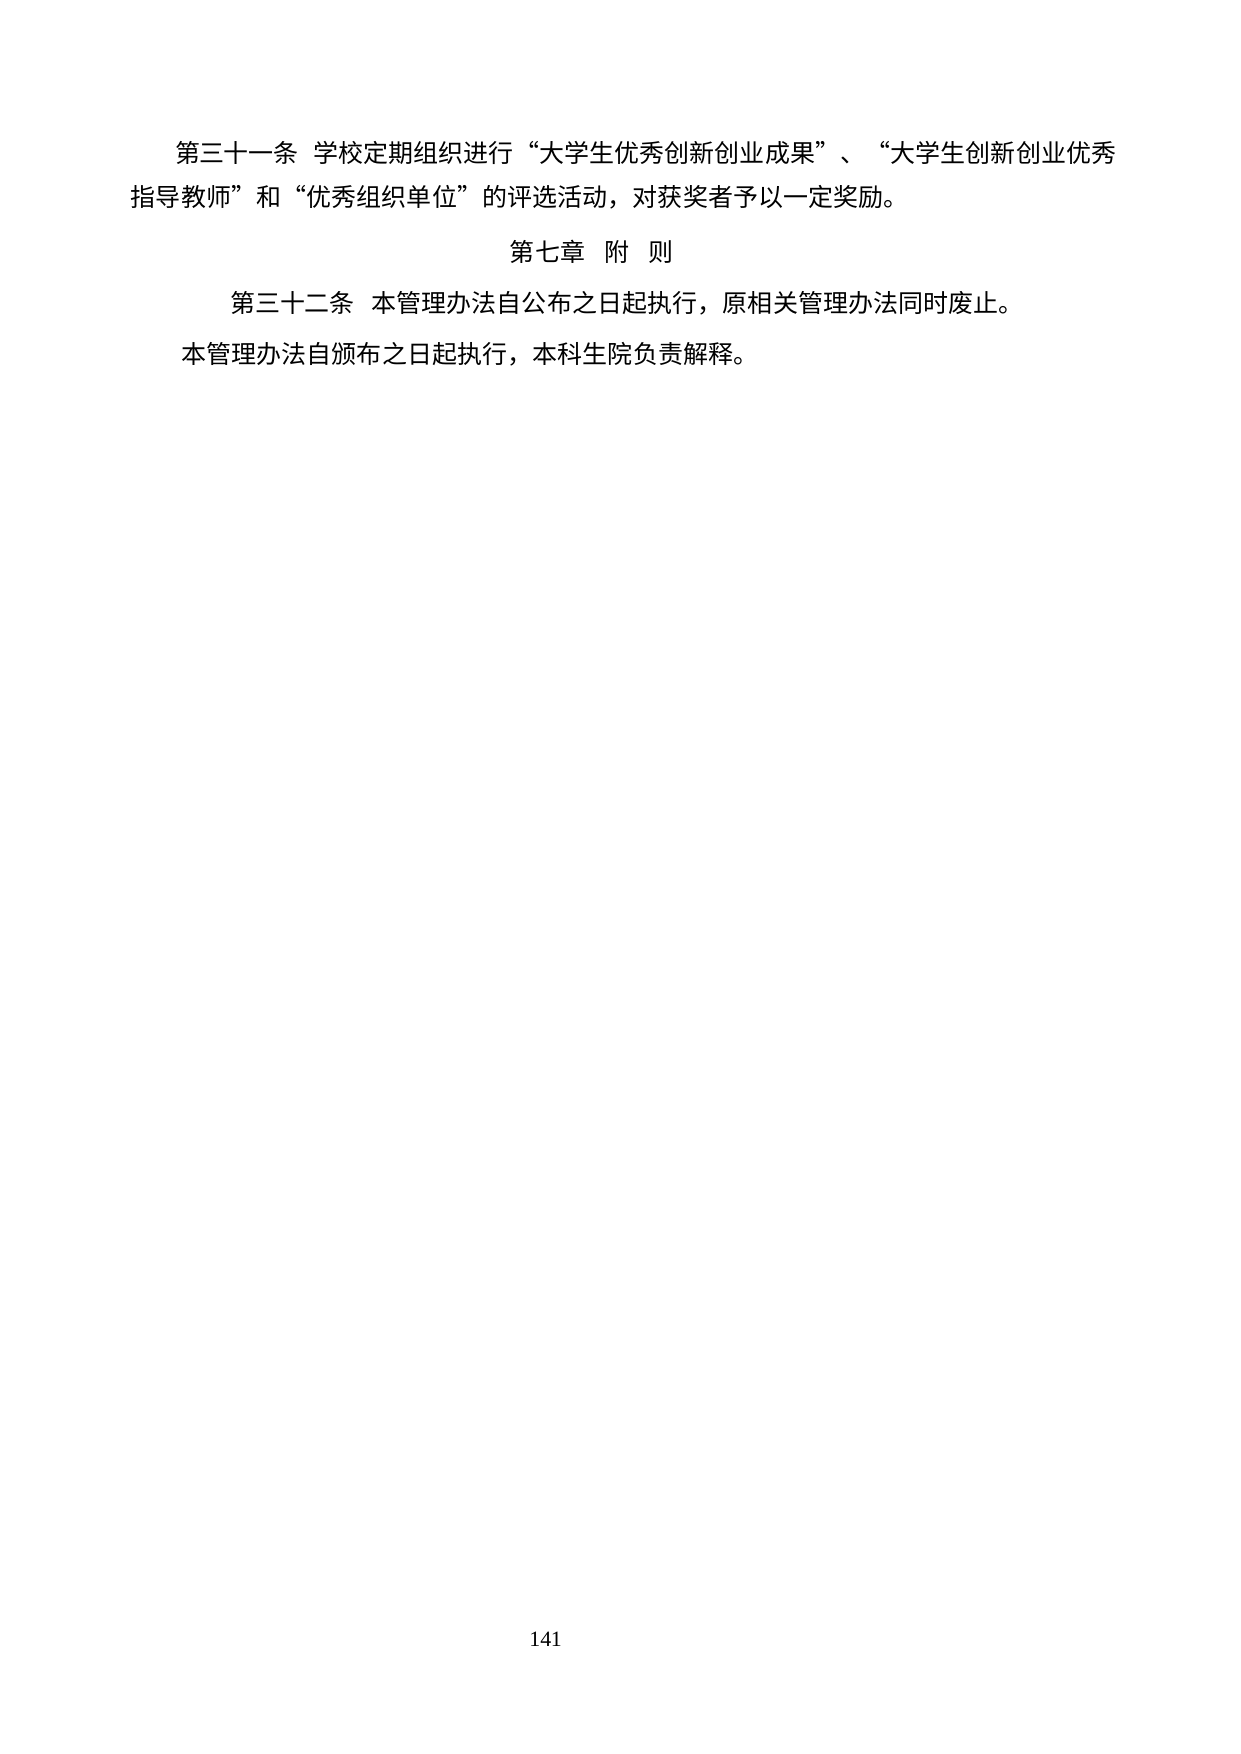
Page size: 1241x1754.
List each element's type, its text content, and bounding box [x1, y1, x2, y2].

text 第三十一条 学校定期组织进行“大学生优秀创新创业成果”、“大学生创新创业优秀指导教师”和“优秀组织单位”的评选活动，对获奖者予以一定奖励。 [131, 133, 1118, 214]
text 第三十二条 本管理办法自公布之日起执行，原相关管理办法同时废止。 [180, 284, 1118, 320]
text 本管理办法自颁布之日起执行，本科生院负责解释。 [131, 334, 1118, 371]
text 第七章 附 则 [456, 233, 1120, 269]
